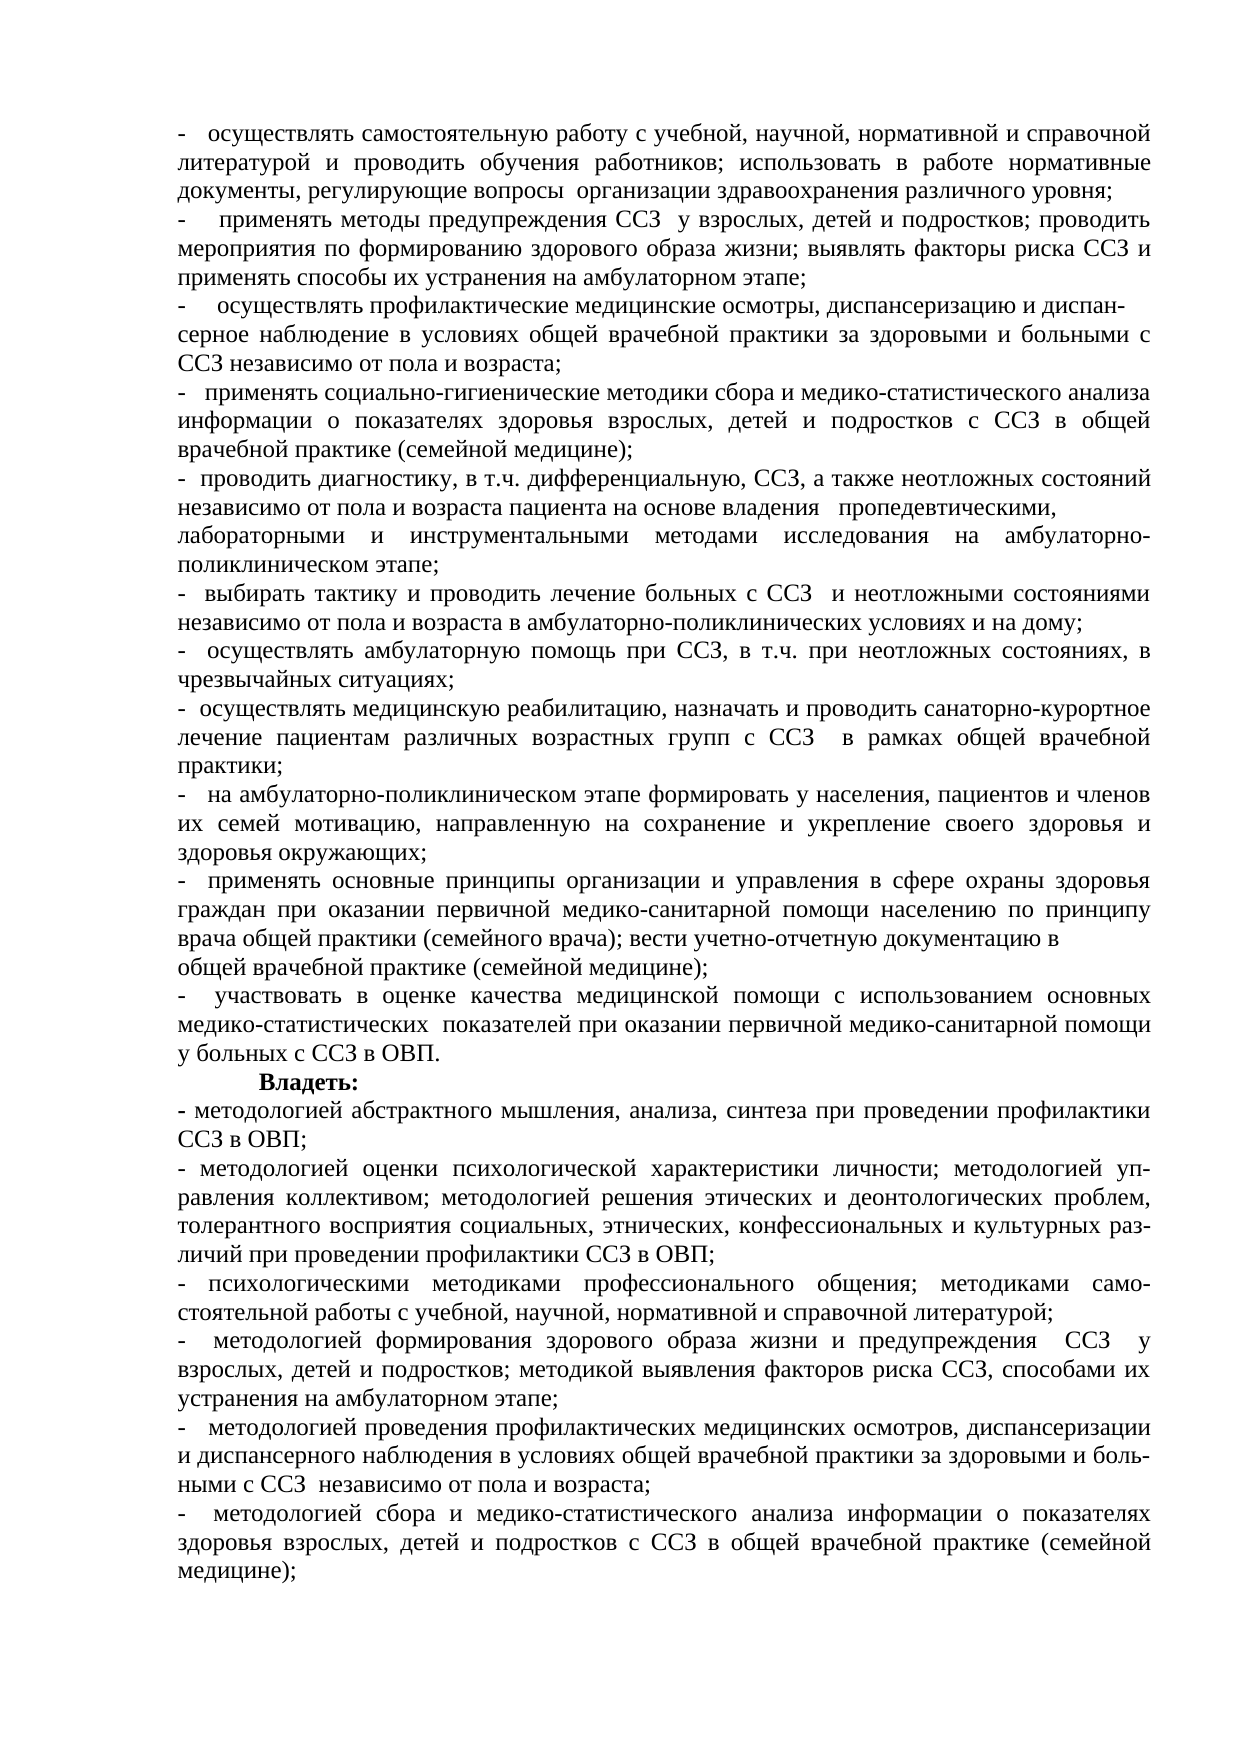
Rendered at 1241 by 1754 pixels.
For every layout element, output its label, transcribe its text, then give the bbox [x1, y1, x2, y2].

text - осуществлять амбулаторную помощь при ССЗ, в т.ч. при неотложных состояниях, в чрезвычайных ситуациях; [177, 636, 1152, 693]
text - осуществлять медицинскую реабилитацию, назначать и проводить санаторно-курортное лечение пациентам различных возрастных групп с ССЗ в рамках общей врачебной практики; [177, 693, 1152, 779]
text - методологией сбора и медико-статистического анализа информации о показателях здоровья взрослых, детей и подростков с ССЗ в общей врачебной практике (семейной медицине); [177, 1498, 1152, 1584]
text лабораторными и инструментальными методами исследования на амбулаторно-поликлиническом этапе; [177, 521, 1152, 578]
text - участвовать в оценке качества медицинской помощи с использованием основных медико-статистических показателей при оказании первичной медико-санитарной помощи у больных с ССЗ в ОВП. [177, 981, 1152, 1067]
text - осуществлять профилактические медицинские осмотры, диспансеризацию и диспан- [177, 291, 1152, 319]
text - методологией проведения профилактических медицинских осмотров, диспансеризации и диспансерного наблюдения в условиях общей врачебной практики за здоровыми и боль-ными с ССЗ независимо от пола и возраста; [177, 1412, 1152, 1498]
text - применять социально-гигиенические методики сбора и медико-статистического анализа информации о показателях здоровья взрослых, детей и подростков с ССЗ в общей врачебной практике (семейной медицине); [177, 377, 1152, 463]
text - на амбулаторно-поликлиническом этапе формировать у населения, пациентов и членов их семей мотивацию, направленную на сохранение и укрепление своего здоровья и здоровья окружающих; [177, 779, 1152, 866]
text - осуществлять самостоятельную работу с учебной, научной, нормативной и справочной литературой и проводить обучения работников; использовать в работе нормативные документы, регулирующие вопросы организации здравоохранения различного уровня; [177, 118, 1152, 204]
text - методологией оценки психологической характеристики личности; методологией уп-равления коллективом; методологией решения этических и деонтологических проблем, толерантного восприятия социальных, этнических, конфессиональных и культурных раз-личий при проведении профилактики ССЗ в ОВП; [177, 1153, 1152, 1268]
text - методологией абстрактного мышления, анализа, синтеза при проведении профилактики ССЗ в ОВП; [177, 1096, 1152, 1153]
text - проводить диагностику, в т.ч. дифференциальную, ССЗ, а также неотложных состояний независимо от пола и возраста пациента на основе владения пропедевтическими, [177, 463, 1152, 521]
text - выбирать тактику и проводить лечение больных с ССЗ и неотложными состояниями независимо от пола и возраста в амбулаторно-поликлинических условиях и на дому; [177, 578, 1152, 636]
text серное наблюдение в условиях общей врачебной практики за здоровыми и больными с ССЗ независимо от пола и возраста; [177, 319, 1152, 377]
text - психологическими методиками профессионального общения; методиками само-стоятельной работы с учебной, научной, нормативной и справочной литературой; [177, 1268, 1152, 1326]
text общей врачебной практике (семейной медицине); [177, 952, 1152, 981]
text - методологией формирования здорового образа жизни и предупреждения ССЗ у взрослых, детей и подростков; методикой выявления факторов риска ССЗ, способами их устранения на амбулаторном этапе; [177, 1326, 1152, 1412]
text - применять методы предупреждения ССЗ у взрослых, детей и подростков; проводить мероприятия по формированию здорового образа жизни; выявлять факторы риска ССЗ и применять способы их устранения на амбулаторном этапе; [177, 204, 1152, 291]
text - применять основные принципы организации и управления в сфере охраны здоровья граждан при оказании первичной медико-санитарной помощи населению по принципу врача общей практики (семейного врача); вести учетно-отчетную документацию в [177, 866, 1152, 952]
text Владеть: [177, 1067, 1152, 1096]
